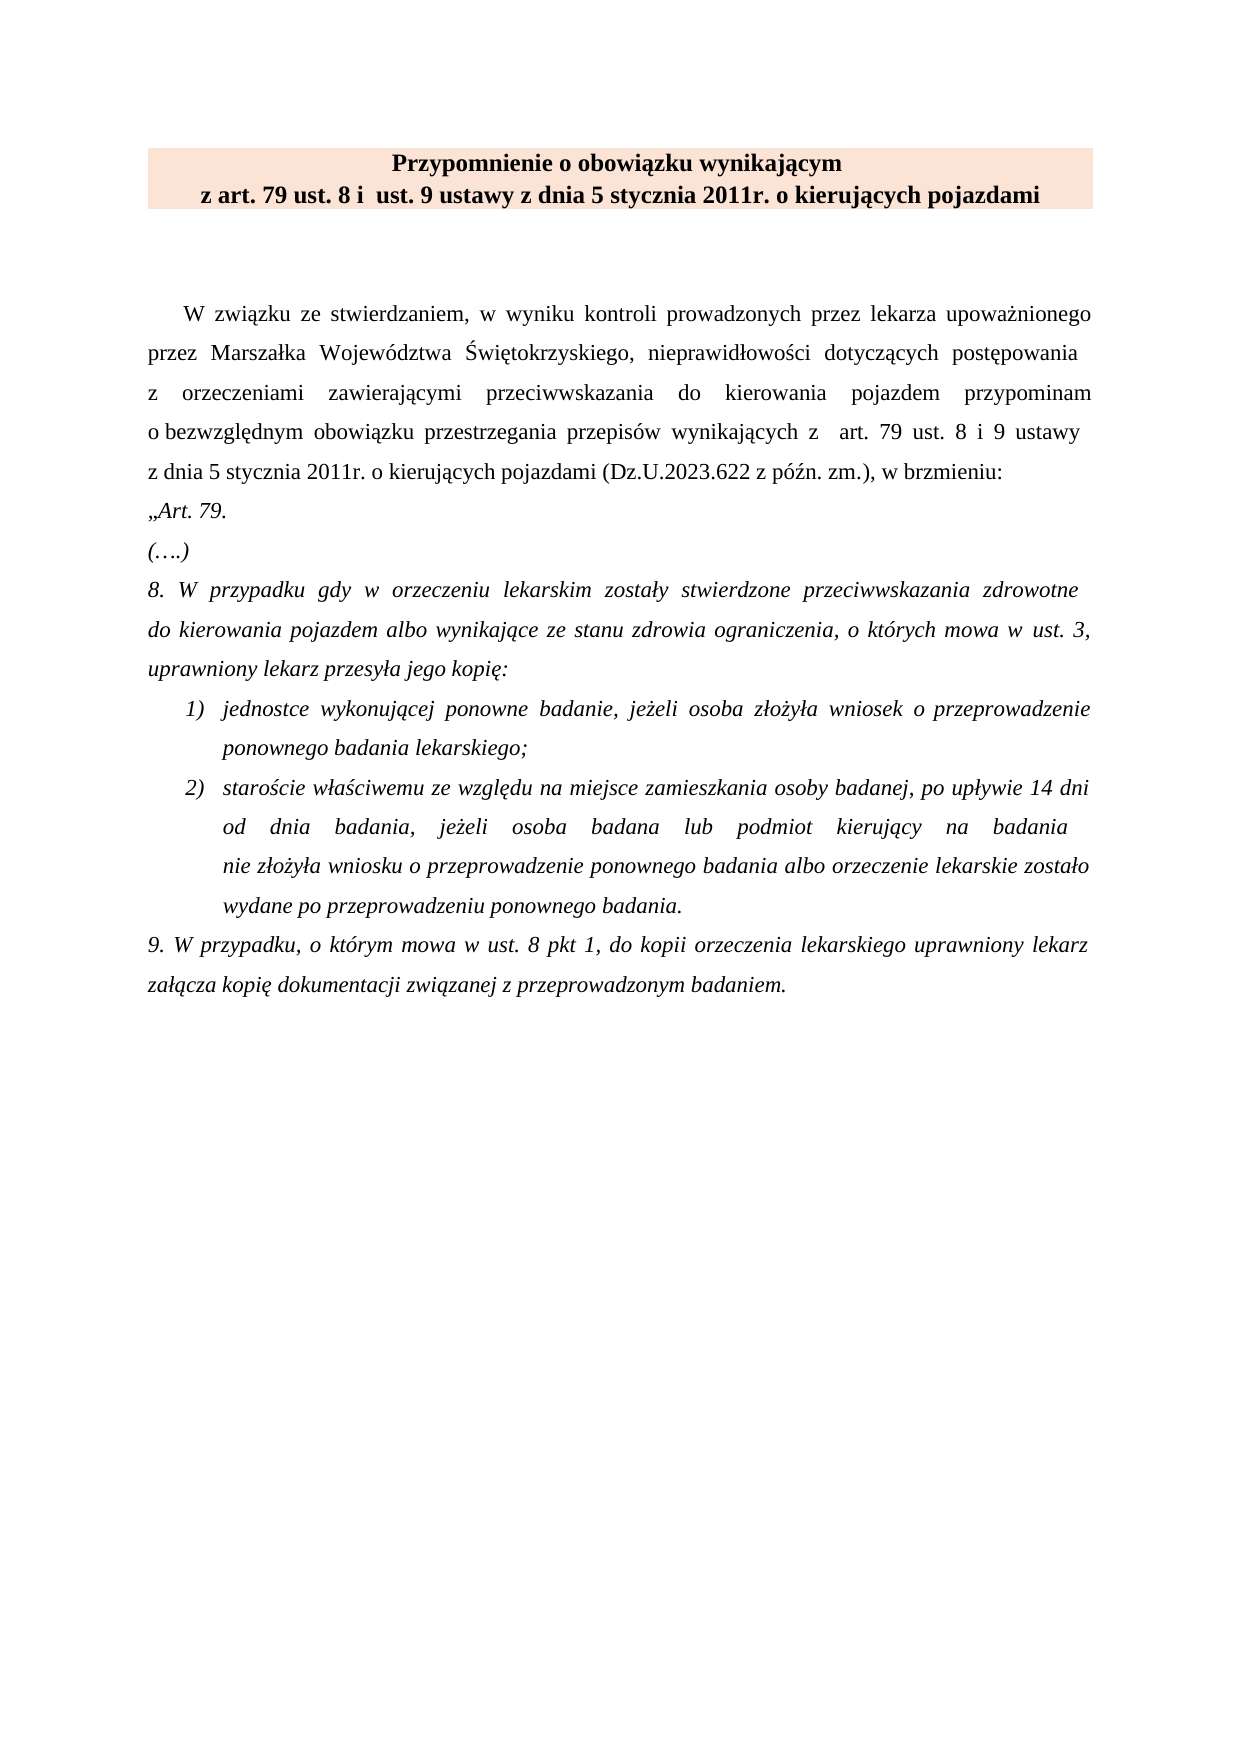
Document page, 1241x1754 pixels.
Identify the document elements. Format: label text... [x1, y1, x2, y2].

text 9. W przypadku, o którym mowa w ust. 8 pkt 1, do kopii orzeczenia lekarskiego uprawniony lekarz załącza kopię dokumentacji związanej z przeprowadzonym badaniem. [148, 932, 1093, 997]
text 8. W przypadku gdy w orzeczeniu lekarskim zostały stwierdzone przeciwwskazania zdrowotne do kierowania pojazdem albo wynikające ze stanu zdrowia ograniczenia, o których mowa w ust. 3, uprawniony lekarz przesyła jego kopię: [148, 576, 1093, 682]
list jednostce wykonującej ponowne badanie, jeżeli osoba złożyła wniosek o przeprowadzenie ponownego badania lekarskiego; [185, 695, 1093, 761]
text „Art. 79. [148, 497, 1093, 524]
text Przypomnienie o obowiązku wynikającym z art. 79 ust. 8 i ust. 9 ustawy z dnia 5 stycznia 2011r. o kierujących pojazdami [148, 148, 1093, 209]
text W związku ze stwierdzaniem, w wyniku kontroli prowadzonych przez lekarza upoważnionego przez Marszałka Województwa Świętokrzyskiego, nieprawidłowości dotyczących postępowania z orzeczeniami zawierającymi przeciwwskazania do kierowania pojazdem przypominam o bezwzględnym obowiązku przestrzegania przepisów wynikających z art. 79 ust. 8 i 9 ustawy z dnia 5 stycznia 2011r. o kierujących pojazdami (Dz.U.2023.622 z późn. zm.), w brzmieniu: [148, 300, 1093, 484]
list staroście właściwemu ze względu na miejsce zamieszkania osoby badanej, po upływie 14 dni od dnia badania, jeżeli osoba badana lub podmiot kierujący na badania nie złożyła wniosku o przeprowadzenie ponownego badania albo orzeczenie lekarskie zostało wydane po przeprowadzeniu ponownego badania. [185, 774, 1093, 918]
text (….) [148, 537, 1093, 563]
